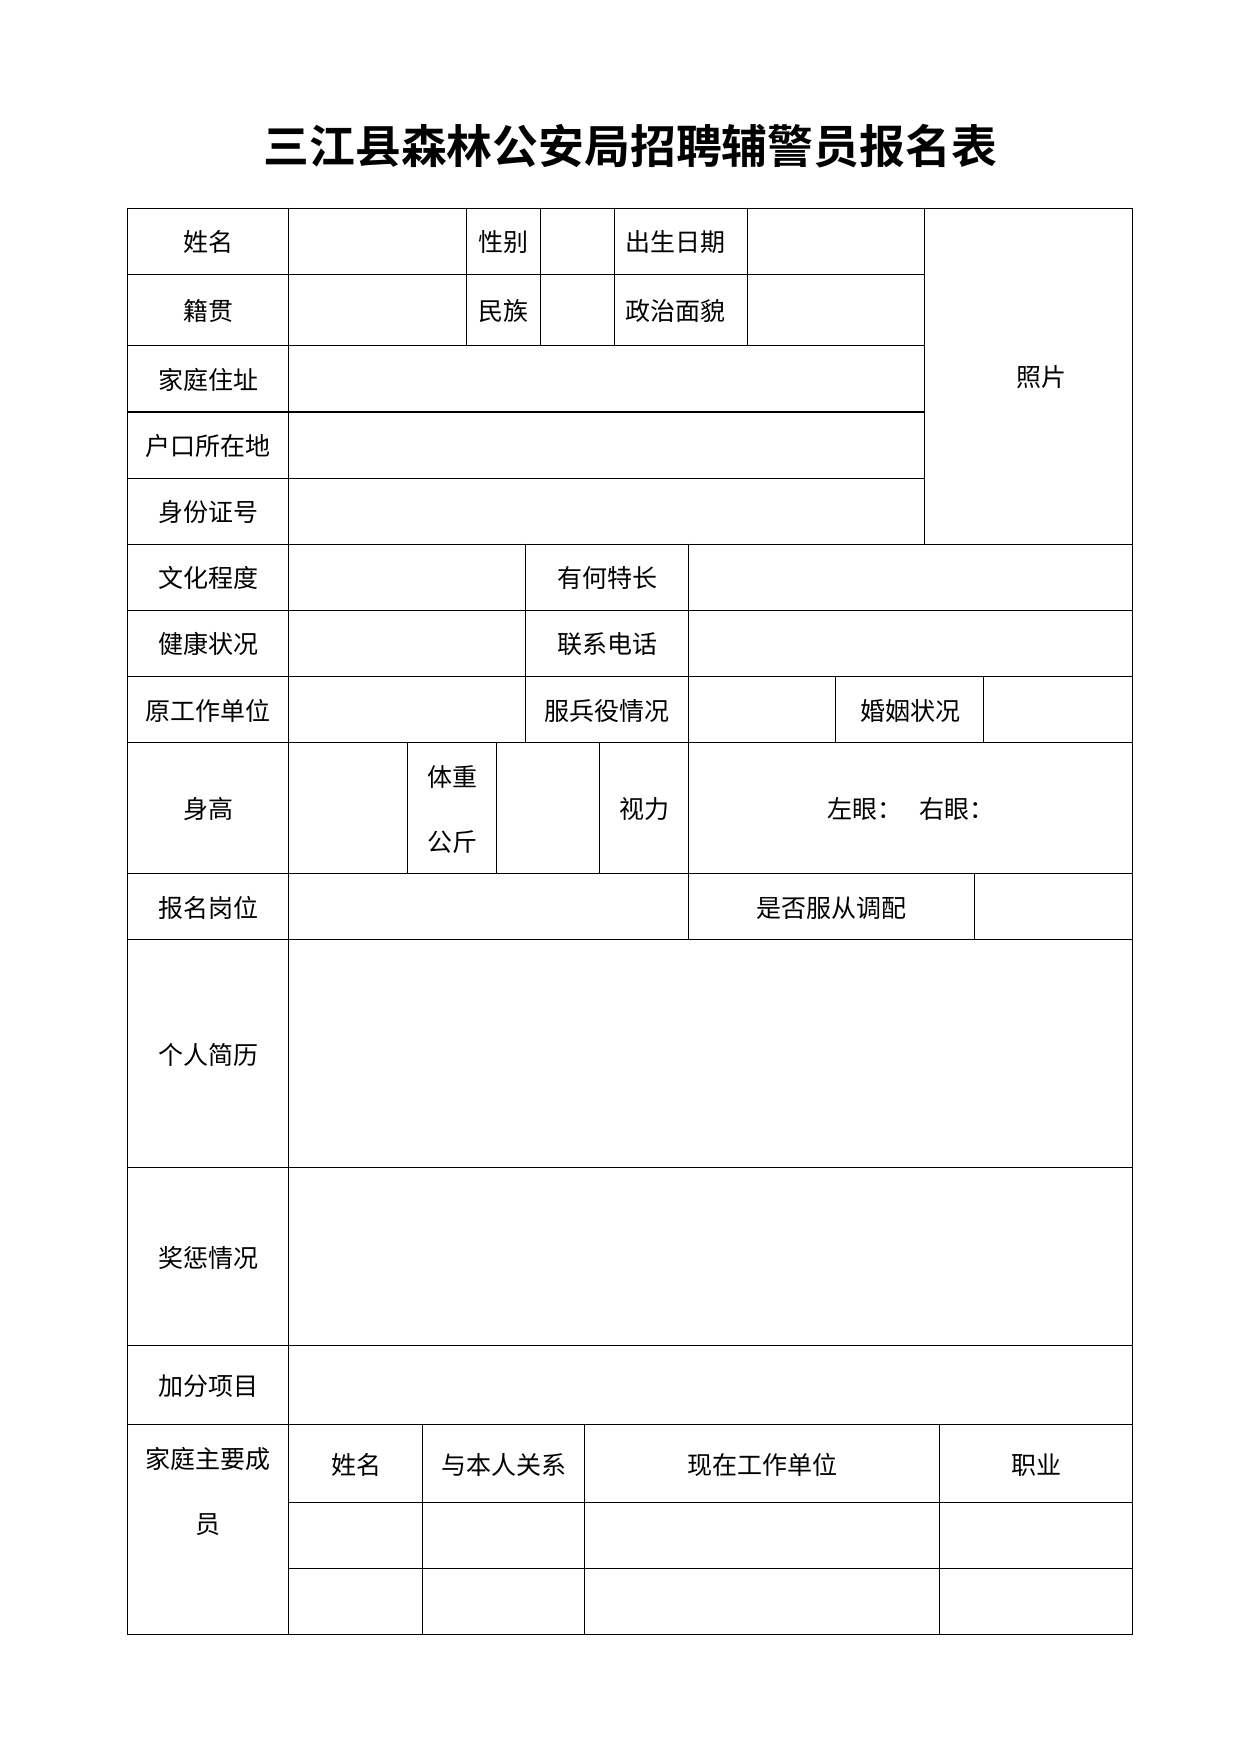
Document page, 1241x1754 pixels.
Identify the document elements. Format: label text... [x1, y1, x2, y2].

table_cell [541, 209, 614, 273]
table_cell 身高 [128, 743, 288, 873]
table_cell [289, 479, 924, 543]
table_cell 籍贯 [128, 275, 288, 345]
table_cell 奖惩情况 [128, 1168, 288, 1344]
table_cell [748, 275, 924, 345]
table_cell [585, 1569, 939, 1634]
table_cell [289, 940, 1132, 1167]
table_cell [689, 677, 835, 742]
table_cell 职业 [940, 1425, 1132, 1502]
table_cell 姓名 [128, 209, 288, 273]
table_cell 加分项目 [128, 1346, 288, 1424]
table_cell 家庭主要成员 [128, 1425, 288, 1634]
table_cell [289, 1503, 422, 1568]
table_cell 政治面貌 [615, 275, 747, 345]
table_cell [289, 743, 407, 873]
table_cell 体重公斤 [408, 743, 496, 873]
table_cell [289, 1569, 422, 1634]
table_cell 户口所在地 [128, 413, 288, 477]
table_cell 婚姻状况 [836, 677, 983, 742]
table_header 三江县森林公安局招聘辅警员报名表 [127, 81, 1133, 207]
table_cell [289, 209, 466, 273]
table_cell [289, 545, 525, 609]
table_cell [940, 1503, 1132, 1568]
table_cell 服兵役情况 [526, 677, 688, 742]
table_cell 联系电话 [526, 611, 688, 676]
table_cell [689, 545, 1132, 609]
table_cell [689, 611, 1132, 676]
table_cell 姓名 [289, 1425, 422, 1502]
table_cell [289, 275, 466, 345]
table_cell 文化程度 [128, 545, 288, 609]
table_cell [289, 611, 525, 676]
table_cell [289, 1168, 1132, 1344]
table_cell [289, 413, 924, 477]
table_cell 有何特长 [526, 545, 688, 609]
table_cell [984, 677, 1132, 742]
table_cell [541, 275, 614, 345]
table_cell 民族 [467, 275, 540, 345]
table_cell 家庭住址 [128, 346, 288, 411]
table_cell 出生日期 [615, 209, 747, 273]
table_cell 健康状况 [128, 611, 288, 676]
table_cell 视力 [600, 743, 688, 873]
table_cell [423, 1503, 584, 1568]
table_cell 是否服从调配 [689, 874, 974, 939]
table_cell [289, 874, 688, 939]
table_cell [289, 677, 525, 742]
table_cell 左眼： 右眼： [689, 743, 1132, 873]
table_cell 身份证号 [128, 479, 288, 543]
table_cell [289, 346, 924, 411]
table_cell [497, 743, 599, 873]
table_cell [585, 1503, 939, 1568]
table_cell 报名岗位 [128, 874, 288, 939]
table_cell 性别 [467, 209, 540, 273]
table_cell 与本人关系 [423, 1425, 584, 1502]
table_cell 原工作单位 [128, 677, 288, 742]
table_cell [940, 1569, 1132, 1634]
table_cell [423, 1569, 584, 1634]
table_cell 个人简历 [128, 940, 288, 1167]
table_cell [289, 1346, 1132, 1424]
table_cell [975, 874, 1132, 939]
table_cell 现在工作单位 [585, 1425, 939, 1502]
table_cell [748, 209, 924, 273]
table_cell 照片 [925, 209, 1132, 543]
